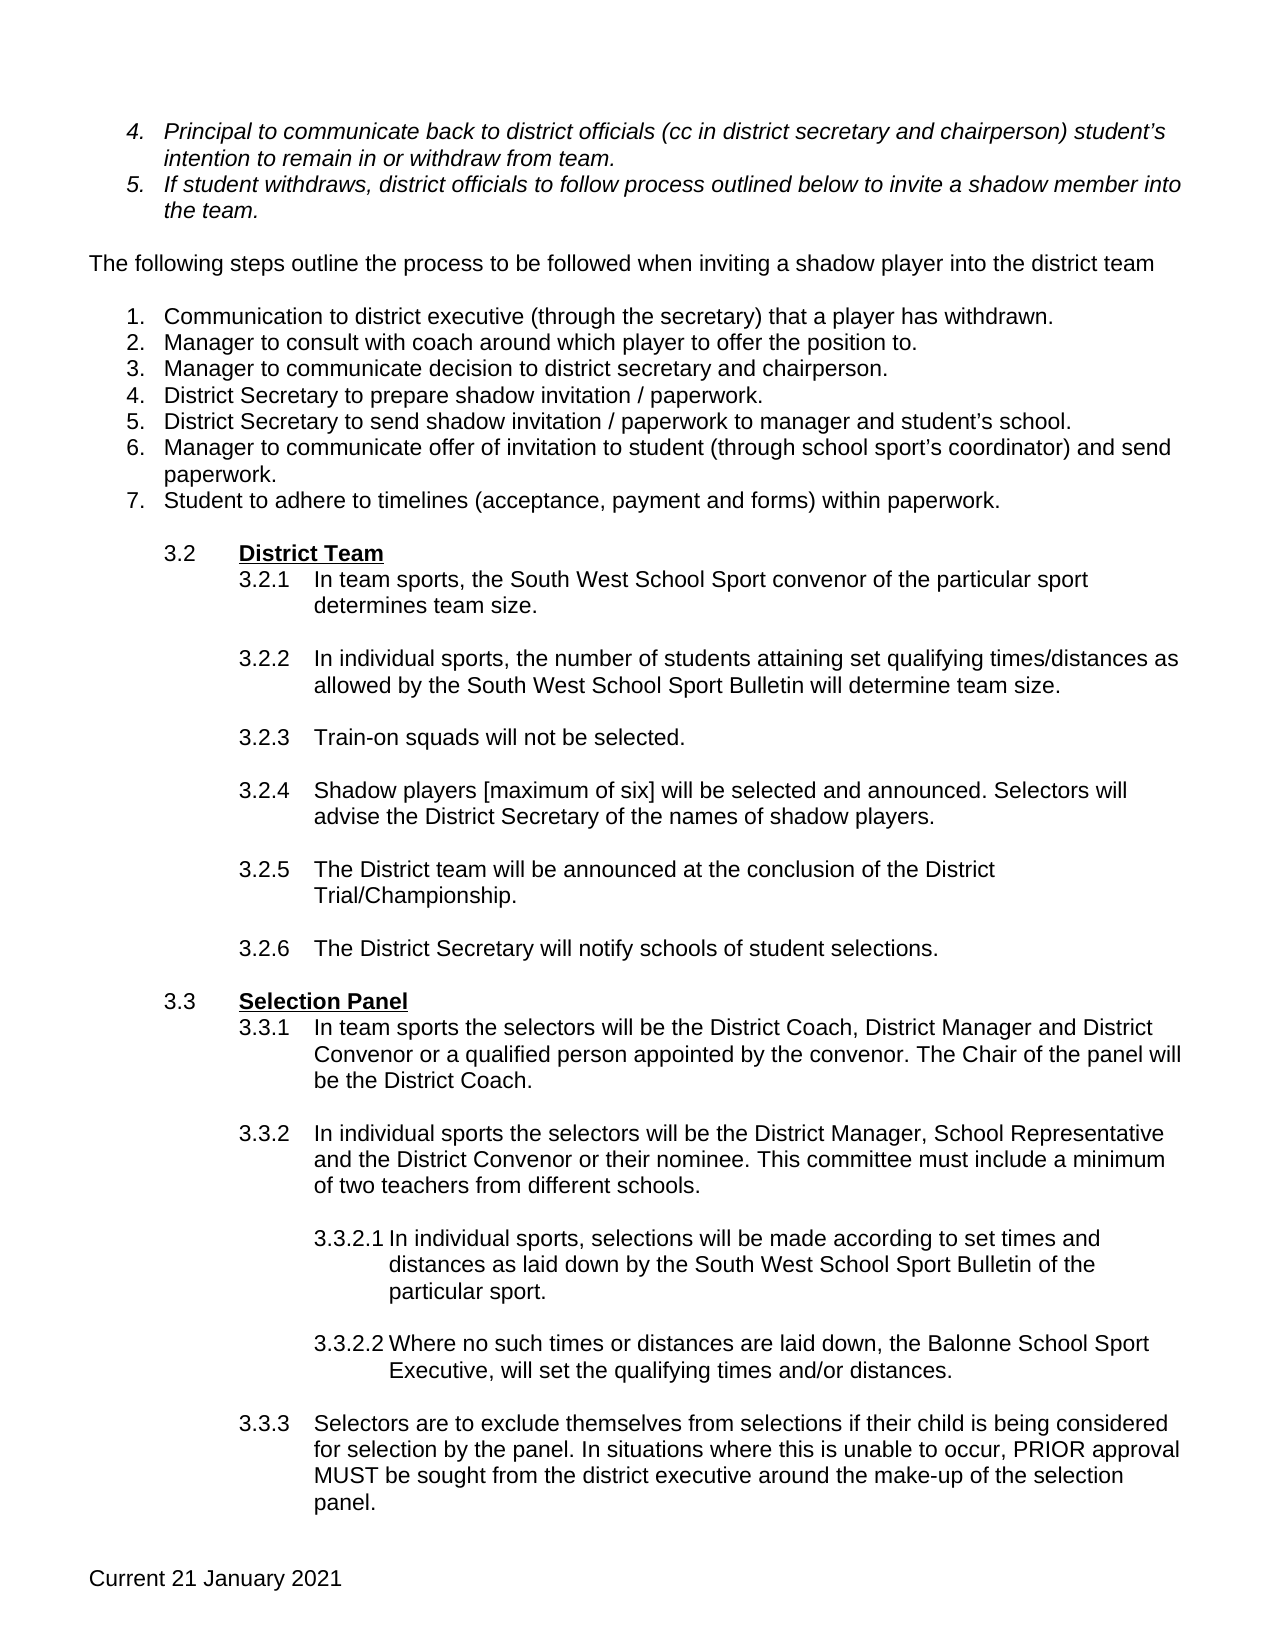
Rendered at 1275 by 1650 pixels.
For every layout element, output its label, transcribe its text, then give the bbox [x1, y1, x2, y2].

list Student to adhere to timelines (acceptance, payment and forms) within paperwork. [126, 487, 1186, 513]
list Manager to communicate decision to district secretary and chairperson. [126, 355, 1186, 382]
list Manager to communicate offer of invitation to student (through school sport’s coordinator) and send paperwork. [126, 434, 1186, 487]
list Principal to communicate back to district officials (cc in district secretary and chairperson) student’s intention to remain in or withdraw from team. [126, 118, 1186, 171]
list Manager to consult with coach around which player to offer the position to. [126, 329, 1186, 355]
text The following steps outline the process to be followed when inviting a shadow player into the district team [89, 250, 1186, 276]
list Selectors are to exclude themselves from selections if their child is being considered for selection by the panel. In situations where this is unable to occur, PRIOR approval MUST be sought from the district executive around the make-up of the selection panel. [239, 1409, 1186, 1515]
list Communication to district executive (through the secretary) that a player has withdrawn. [126, 303, 1186, 329]
list Selection Panel [164, 988, 1186, 1014]
list In team sports the selectors will be the District Coach, District Manager and District Convenor or a qualified person appointed by the convenor. The Chair of the panel will be the District Coach. [239, 1014, 1186, 1093]
list Train-on squads will not be selected. [239, 724, 1186, 751]
list In individual sports the selectors will be the District Manager, School Representative and the District Convenor or their nominee. This committee must include a minimum of two teachers from different schools. [239, 1119, 1186, 1199]
list Where no such times or distances are laid down, the Balonne School Sport Executive, will set the qualifying times and/or distances. [314, 1330, 1186, 1383]
list If student withdraws, district officials to follow process outlined below to invite a shadow member into the team. [126, 171, 1186, 223]
list The District team will be announced at the conclusion of the District Trial/Championship. [239, 856, 1186, 909]
list District Secretary to send shadow invitation / paperwork to manager and student’s school. [126, 408, 1186, 434]
list In team sports, the South West School Sport convenor of the particular sport determines team size. [239, 566, 1186, 619]
list Shadow players [maximum of six] will be selected and announced. Selectors will advise the District Secretary of the names of shadow players. [239, 777, 1186, 830]
list District Team [164, 540, 1186, 566]
list In individual sports, the number of students attaining set qualifying times/distances as allowed by the South West School Sport Bulletin will determine team size. [239, 645, 1186, 698]
list District Secretary to prepare shadow invitation / paperwork. [126, 382, 1186, 408]
list The District Secretary will notify schools of student selections. [239, 935, 1186, 961]
list In individual sports, selections will be made according to set times and distances as laid down by the South West School Sport Bulletin of the particular sport. [314, 1225, 1186, 1304]
